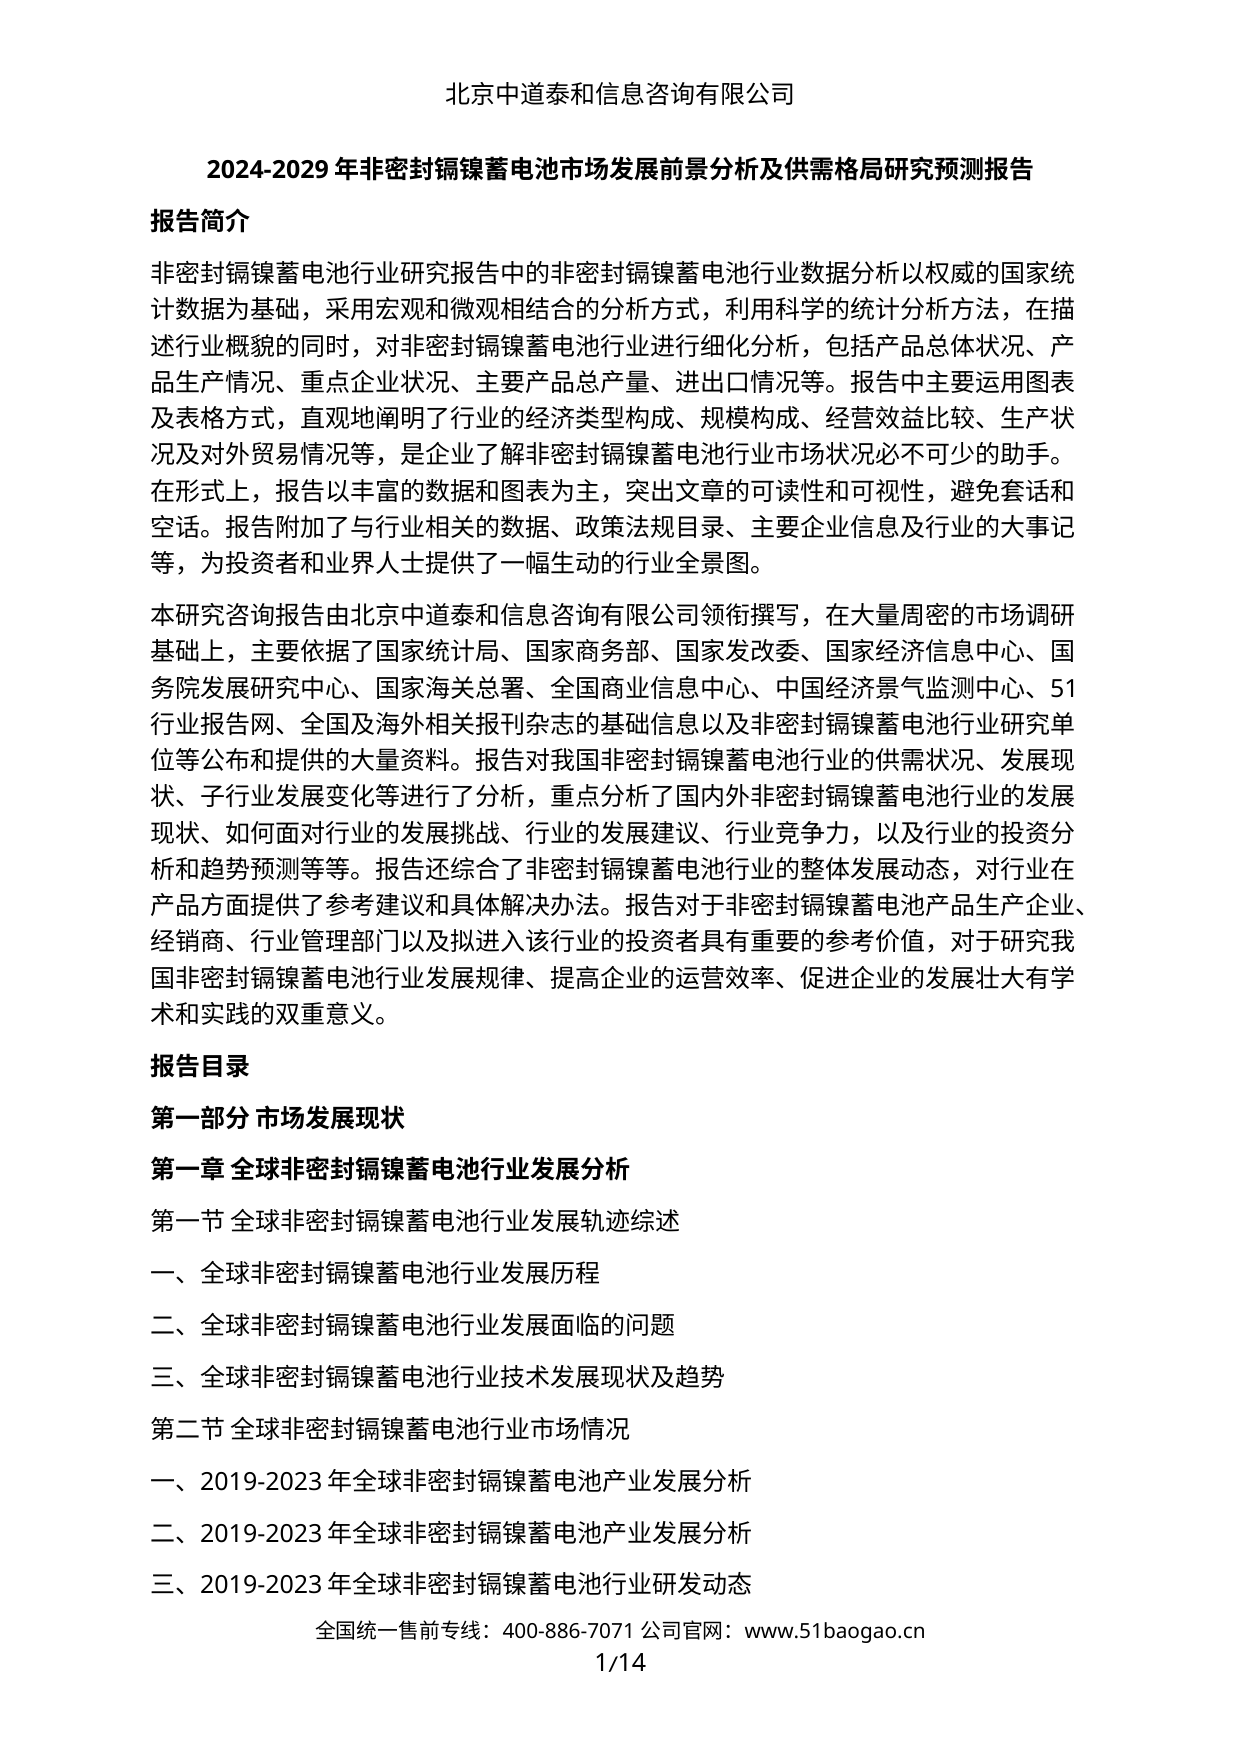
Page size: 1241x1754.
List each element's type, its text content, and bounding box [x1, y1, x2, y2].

text 本研究咨询报告由北京中道泰和信息咨询有限公司领衔撰写，在大量周密的市场调研基础上，主要依据了国家统计局、国家商务部、国家发改委、国家经济信息中心、国务院发展研究中心、国家海关总署、全国商业信息中心、中国经济景气监测中心、51行业报告网、全国及海外相关报刊杂志的基础信息以及非密封镉镍蓄电池行业研究单位等公布和提供的大量资料。报告对我国非密封镉镍蓄电池行业的供需状况、发展现状、子行业发展变化等进行了分析，重点分析了国内外非密封镉镍蓄电池行业的发展现状、如何面对行业的发展挑战、行业的发展建议、行业竞争力，以及行业的投资分析和趋势预测等等。报告还综合了非密封镉镍蓄电池行业的整体发展动态，对行业在产品方面提供了参考建议和具体解决办法。报告对于非密封镉镍蓄电池产品生产企业、经销商、行业管理部门以及拟进入该行业的投资者具有重要的参考价值，对于研究我国非密封镉镍蓄电池行业发展规律、提高企业的运营效率、促进企业的发展壮大有学术和实践的双重意义。 [150, 596, 1090, 1031]
text 二、全球非密封镉镍蓄电池行业发展面临的问题 [150, 1306, 1090, 1342]
text 报告目录 [150, 1046, 1090, 1082]
text 第一部分 市场发展现状 [150, 1098, 1090, 1134]
text 第一章 全球非密封镉镍蓄电池行业发展分析 [150, 1150, 1090, 1186]
text 二、2019-2023年全球非密封镉镍蓄电池产业发展分析 [150, 1513, 1090, 1549]
text 第二节 全球非密封镉镍蓄电池行业市场情况 [150, 1409, 1090, 1446]
text 2024-2029年非密封镉镍蓄电池市场发展前景分析及供需格局研究预测报告 [150, 150, 1090, 186]
text 三、全球非密封镉镍蓄电池行业技术发展现状及趋势 [150, 1357, 1090, 1394]
text 一、2019-2023年全球非密封镉镍蓄电池产业发展分析 [150, 1461, 1090, 1497]
text 报告简介 [150, 202, 1090, 238]
text 第一节 全球非密封镉镍蓄电池行业发展轨迹综述 [150, 1202, 1090, 1238]
text 一、全球非密封镉镍蓄电池行业发展历程 [150, 1254, 1090, 1290]
text 三、2019-2023年全球非密封镉镍蓄电池行业研发动态 [150, 1565, 1090, 1601]
text 非密封镉镍蓄电池行业研究报告中的非密封镉镍蓄电池行业数据分析以权威的国家统计数据为基础，采用宏观和微观相结合的分析方式，利用科学的统计分析方法，在描述行业概貌的同时，对非密封镉镍蓄电池行业进行细化分析，包括产品总体状况、产品生产情况、重点企业状况、主要产品总产量、进出口情况等。报告中主要运用图表及表格方式，直观地阐明了行业的经济类型构成、规模构成、经营效益比较、生产状况及对外贸易情况等，是企业了解非密封镉镍蓄电池行业市场状况必不可少的助手。在形式上，报告以丰富的数据和图表为主，突出文章的可读性和可视性，避免套话和空话。报告附加了与行业相关的数据、政策法规目录、主要企业信息及行业的大事记等，为投资者和业界人士提供了一幅生动的行业全景图。 [150, 254, 1090, 580]
